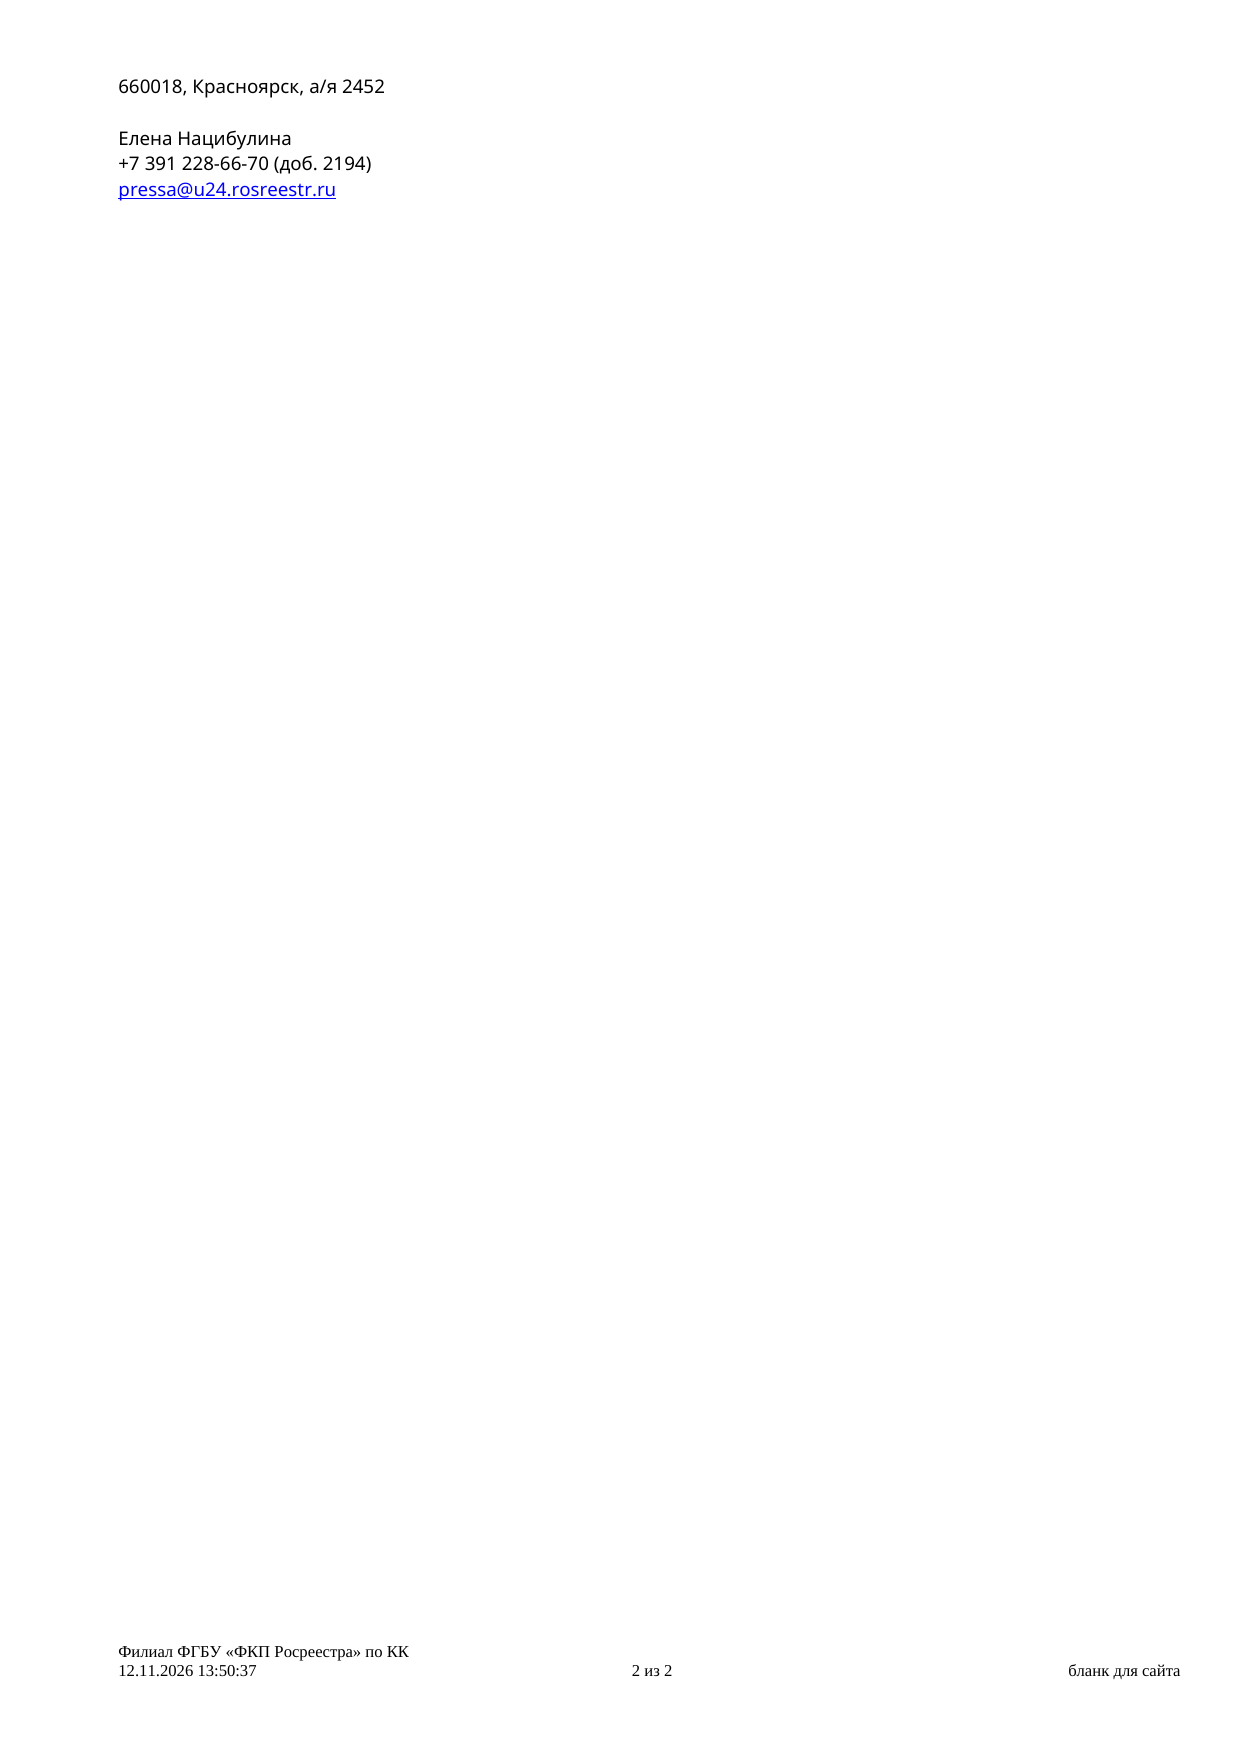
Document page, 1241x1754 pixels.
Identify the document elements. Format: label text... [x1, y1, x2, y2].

text +7 391 228-66-70 (доб. 2194) [118, 150, 1196, 176]
text 660018, Красноярск, а/я 2452 [118, 74, 1196, 99]
text Елена Нацибулина [118, 125, 1196, 150]
text pressa@u24.rosreestr.ru [118, 176, 1196, 201]
